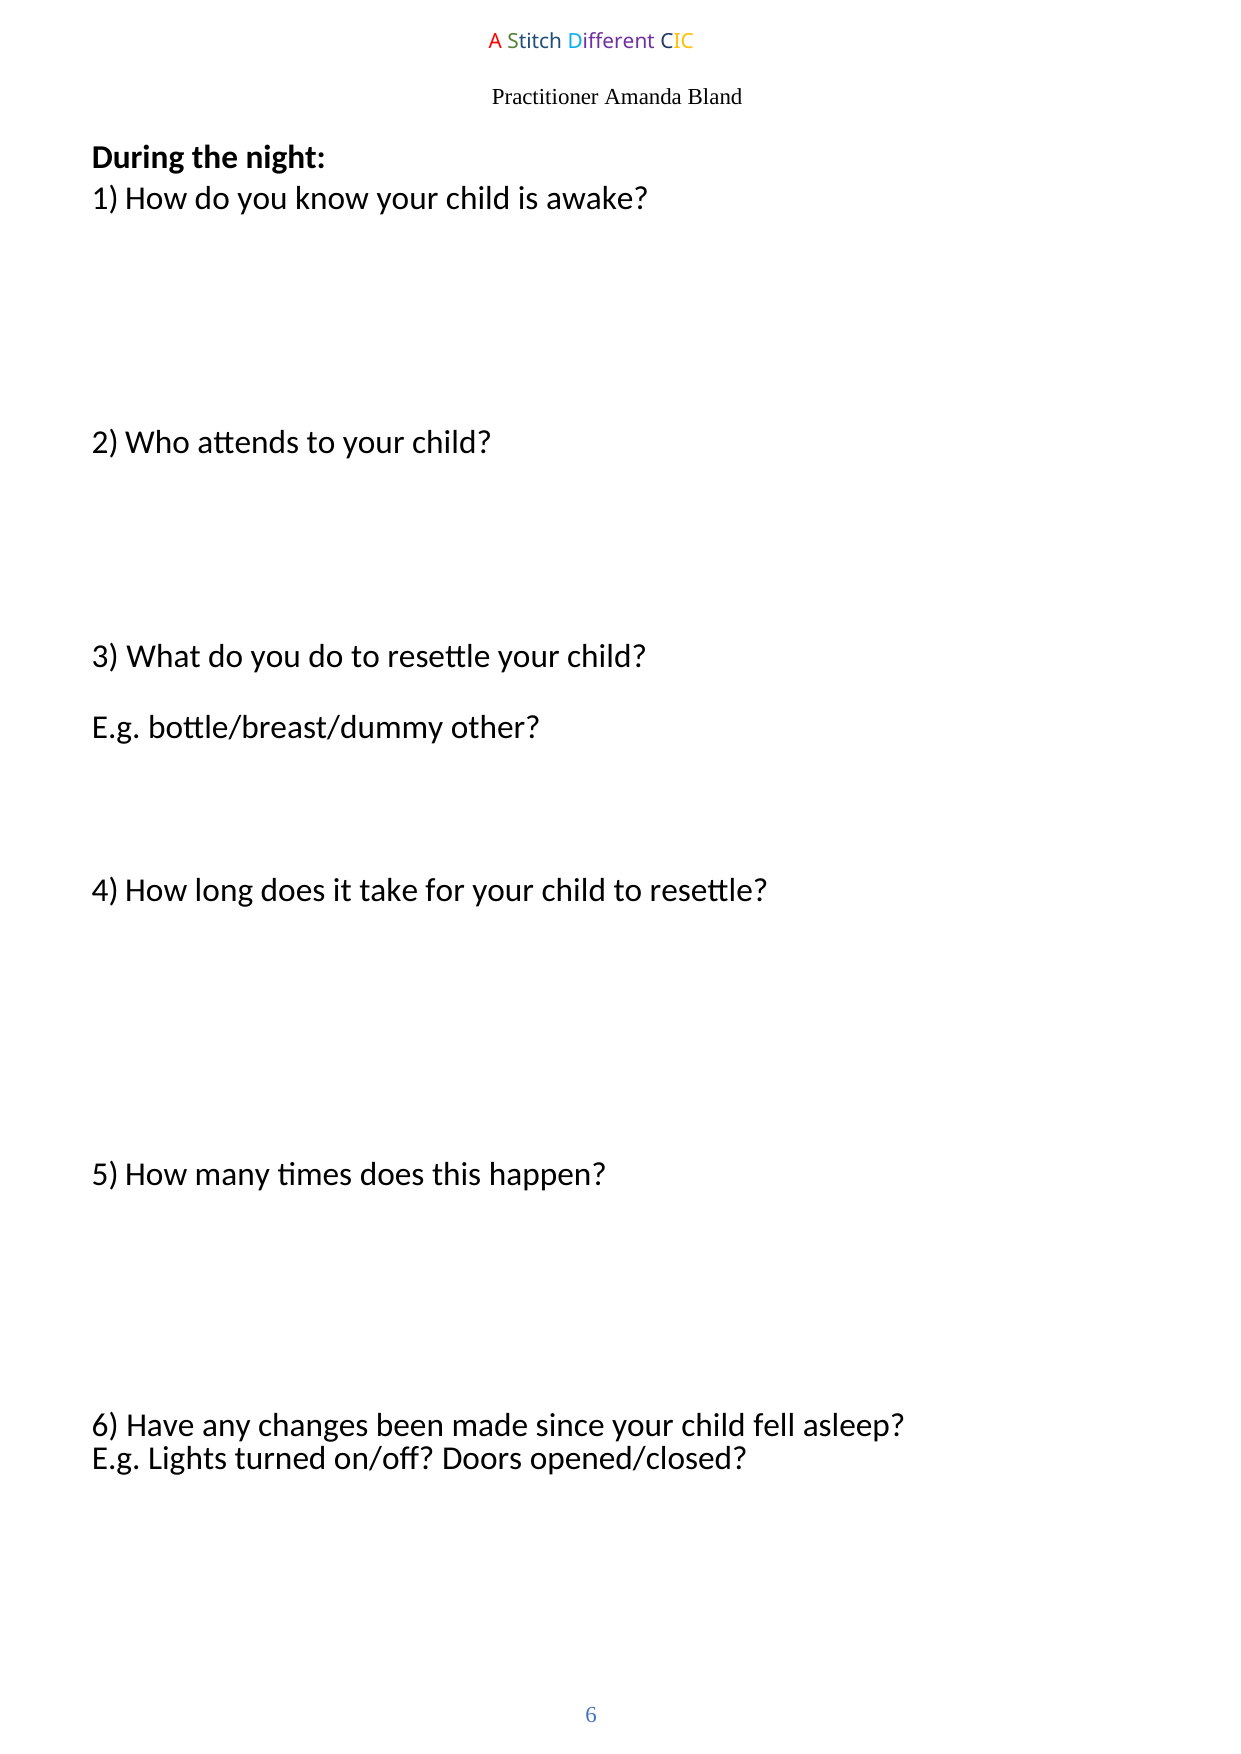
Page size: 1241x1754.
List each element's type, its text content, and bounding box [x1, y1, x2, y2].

list How long does it take for your child to resettle? [91, 868, 1090, 909]
list Have any changes been made since your child fell asleep? E.g. Lights turned on/off? Doors opened/closed? [91, 1408, 906, 1478]
list How do you know your child is awake? [91, 177, 1090, 217]
list How many times does this happen? [91, 1153, 1090, 1194]
text During the night: [92, 136, 1090, 177]
list Who attends to your child? [91, 421, 1090, 461]
list What do you do to resettle your child? E.g. bottle/breast/dummy other? [91, 635, 648, 746]
